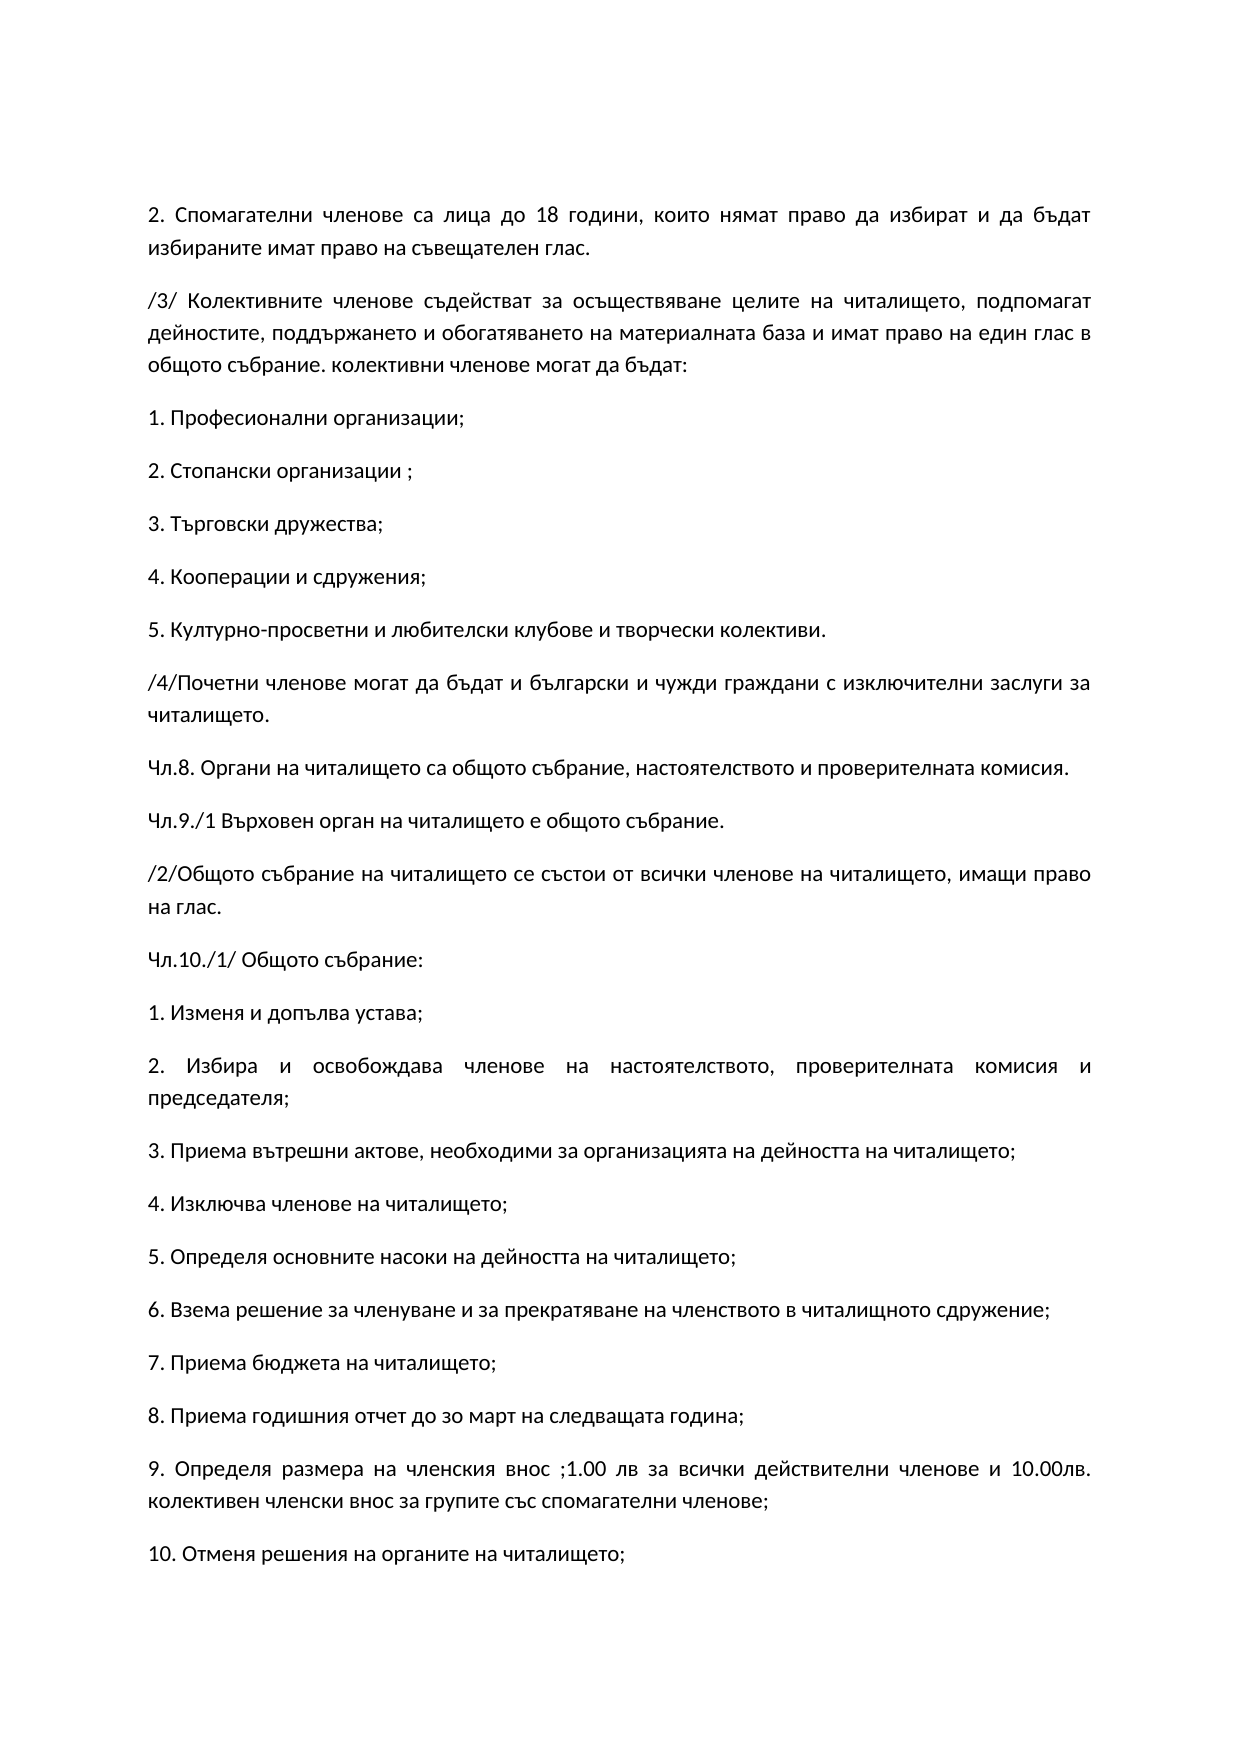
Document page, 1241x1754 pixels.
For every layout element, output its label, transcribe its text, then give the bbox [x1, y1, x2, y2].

text 3. Приема вътрешни актове, необходими за организацията на дейността на читалището; [148, 1136, 1093, 1164]
text 2. Стопански организации ; [148, 456, 1093, 484]
text 6. Взема решение за членуване и за прекратяване на членството в читалищното сдружение; [148, 1295, 1093, 1323]
text 2. Спомагателни членове са лица до 18 години, които нямат право да избират и да бъдат избираните имат право на съвещателен глас. [148, 201, 1093, 261]
text 9. Определя размера на членския внос ;1.00 лв за всички действителни членове и 10.00лв. колективен членски внос за групите със спомагателни членове; [148, 1454, 1093, 1514]
text 3. Търговски дружества; [148, 509, 1093, 537]
text Чл.9./1 Върховен орган на читалището е общото събрание. [148, 807, 1093, 834]
text Чл.8. Органи на читалището са общото събрание, настоятелството и проверителната комисия. [148, 753, 1093, 782]
text 4. Кооперации и сдружения; [148, 562, 1093, 590]
text Чл.10./1/ Общото събрание: [148, 945, 1093, 973]
text 5. Определя основните насоки на дейността на читалището; [148, 1242, 1093, 1270]
text 10. Отменя решения на органите на читалището; [148, 1539, 1093, 1567]
text 2. Избира и освобождава членове на настоятелството, проверителната комисия и председателя; [148, 1051, 1093, 1111]
text 8. Приема годишния отчет до зо март на следващата година; [148, 1401, 1093, 1429]
text /4/Почетни членове могат да бъдат и български и чужди граждани с изключителни заслуги за читалището. [148, 668, 1093, 728]
text 1. Изменя и допълва устава; [148, 998, 1093, 1026]
text /2/Общото събрание на читалището се състои от всички членове на читалището, имащи право на глас. [148, 859, 1093, 920]
text 7. Приема бюджета на читалището; [148, 1348, 1093, 1376]
text /3/ Колективните членове съдействат за осъществяване целите на читалището, подпомагат дейностите, поддържането и обогатяването на материалната база и имат право на един глас в общото събрание. колективни членове могат да бъдат: [148, 286, 1093, 378]
text 1. Професионални организации; [148, 403, 1093, 431]
text 4. Изключва членове на читалището; [148, 1189, 1093, 1217]
text 5. Културно-просветни и любителски клубове и творчески колективи. [148, 615, 1093, 643]
